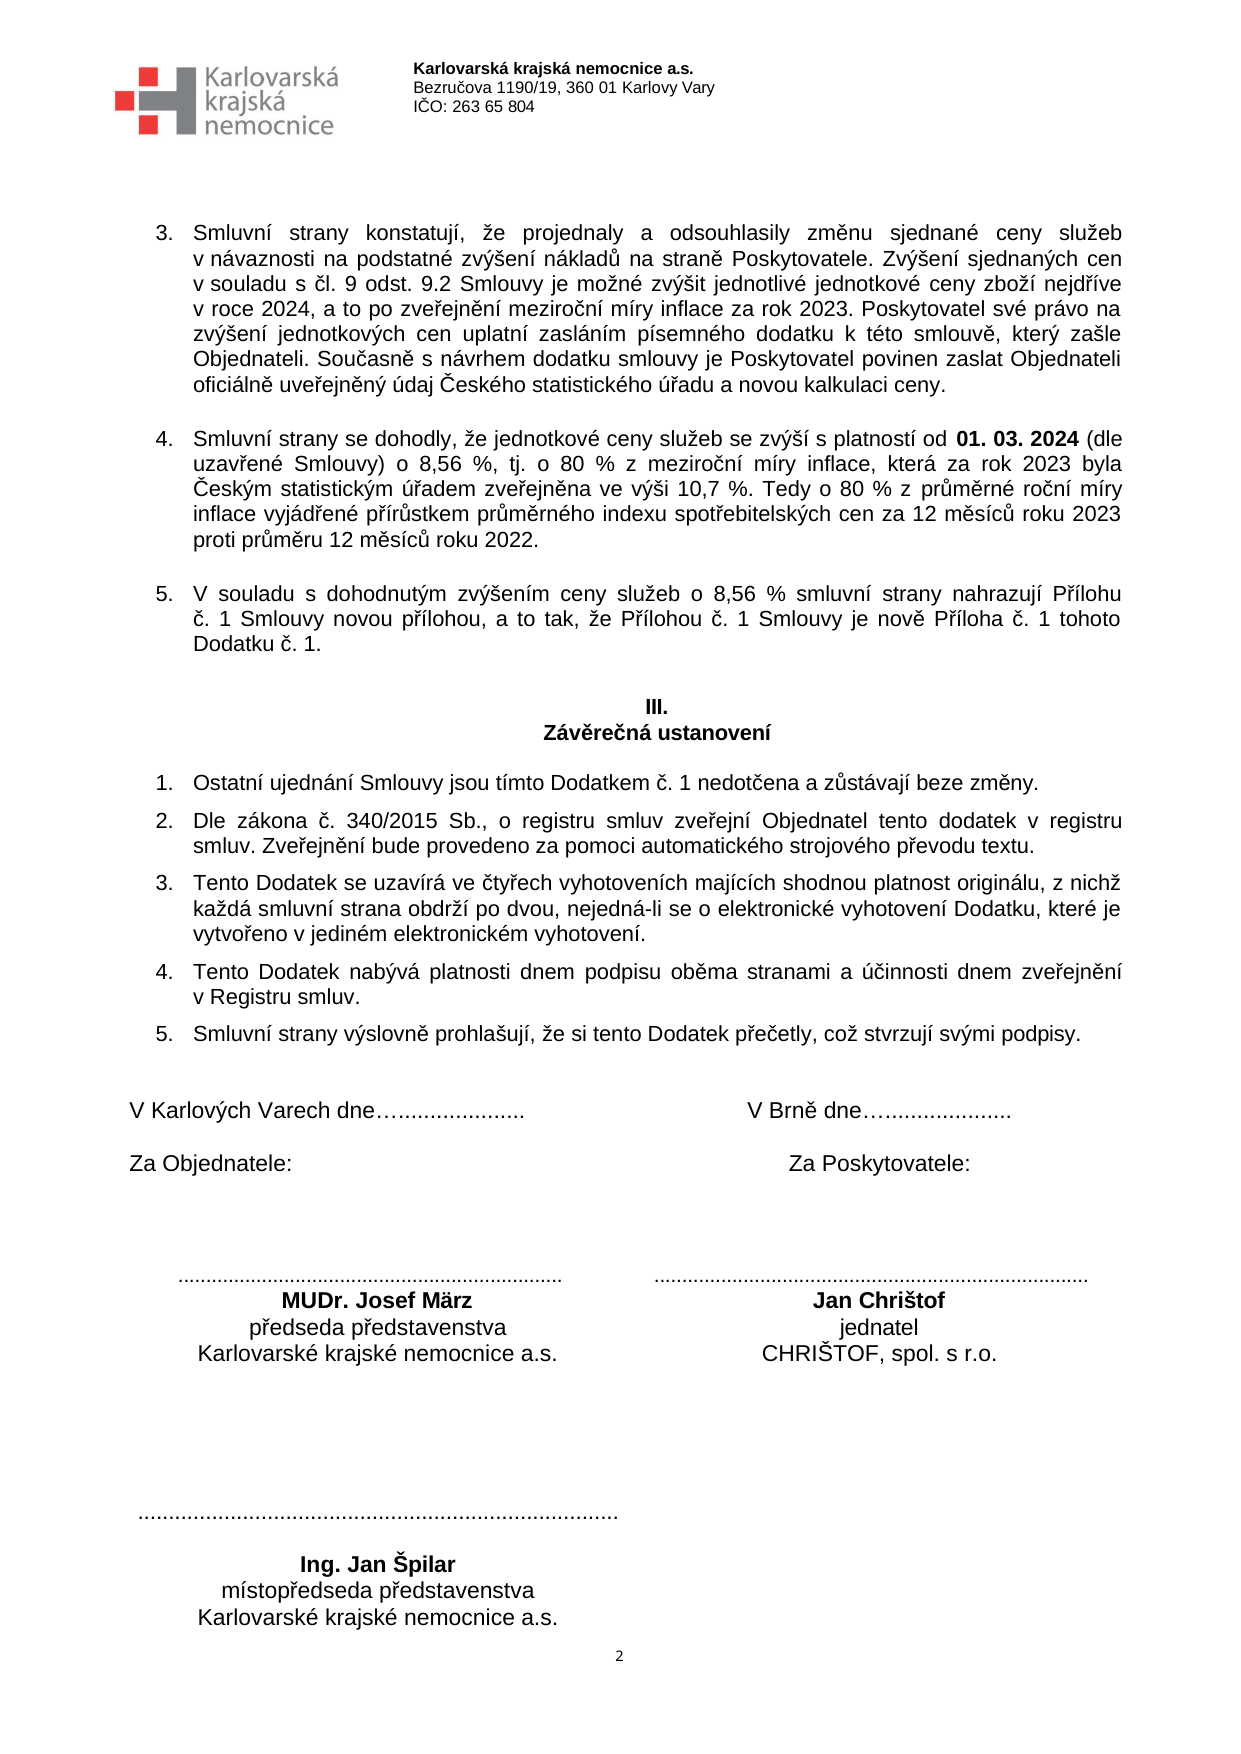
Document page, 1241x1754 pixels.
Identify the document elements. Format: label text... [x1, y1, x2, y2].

subtitle MUDr. Josef März Jan Chrištof [281, 1287, 1134, 1313]
subtitle Ing. Jan Špilar [106, 1551, 649, 1577]
text předseda představenstva jednatel Karlovarské krajské nemocnice a.s. CHRIŠTOF, spol. s r.o. [197, 1314, 998, 1366]
list Dle zákona č. 340/2015 Sb., o registru smluv zveřejní Objednatel tento dodatek v registru smluv. Zveřejnění bude provedeno za pomoci automatického strojového převodu textu. [155, 807, 1122, 858]
list Smluvní strany konstatují, že projednaly a odsouhlasily změnu sjednané ceny služeb v návaznosti na podstatné zvýšení nákladů na straně Poskytovatele. Zvýšení sjednaných cen v souladu s čl. 9 odst. 9.2 Smlouvy je možné zvýšit jednotlivé jednotkové ceny zboží nejdříve v roce 2024, a to po zveřejnění meziroční míry inflace za rok 2023. Poskytovatel své právo na zvýšení jednotkových cen uplatní zasláním písemného dodatku k této smlouvě, který zašle Objednateli. Současně s návrhem dodatku smlouvy je Poskytovatel povinen zaslat Objednateli oficiálně uveřejněný údaj Českého statistického úřadu a novou kalkulaci ceny. [155, 220, 1122, 397]
list Smluvní strany se dohodly, že jednotkové ceny služeb se zvýší s platností od 01. 03. 2024 (dle uzavřené Smlouvy) o 8,56 %, tj. o 80 % z meziroční míry inflace, která za rok 2023 byla Českým statistickým úřadem zveřejněna ve výši 10,7 %. Tedy o 80 % z průměrné roční míry inflace vyjádřené přírůstkem průměrného indexu spotřebitelských cen za 12 měsíců roku 2023 proti průměru 12 měsíců roku 2022. [155, 426, 1122, 552]
list Ostatní ujednání Smlouvy jsou tímto Dodatkem č. 1 nedotčena a zůstávají beze změny. [155, 770, 1134, 795]
text místopředseda představenstva Karlovarské krajské nemocnice a.s. [197, 1577, 558, 1630]
text III. [180, 694, 1133, 719]
text Závěrečná ustanovení [180, 719, 1134, 744]
list V souladu s dohodnutým zvýšením ceny služeb o 8,56 % smluvní strany nahrazují Přílohu č. 1 Smlouvy novou přílohou, a to tak, že Přílohou č. 1 Smlouvy je nově Příloha č. 1 tohoto Dodatku č. 1. [155, 581, 1122, 656]
list Smluvní strany výslovně prohlašují, že si tento Dodatek přečetly, což stvrzují svými podpisy. [155, 1021, 1134, 1047]
picture [112, 66, 338, 138]
text V Karlových Varech dne….................... V Brně dne….................... Za Objednatele: Za Poskytovatele: [129, 1097, 1012, 1176]
text .............................................................................. [106, 1498, 649, 1524]
list Tento Dodatek se uzavírá ve čtyřech vyhotoveních majících shodnou platnost originálu, z nichž každá smluvní strana obdrží po dvou, nejedná-li se o elektronické vyhotovení Dodatku, které je vytvořeno v jediném elektronickém vyhotovení. [155, 870, 1123, 946]
text ..................................................................... .............................................................................. [178, 1263, 1134, 1287]
list Tento Dodatek nabývá platnosti dnem podpisu oběma stranami a účinnosti dnem zveřejnění v Registru smluv. [155, 958, 1122, 1009]
